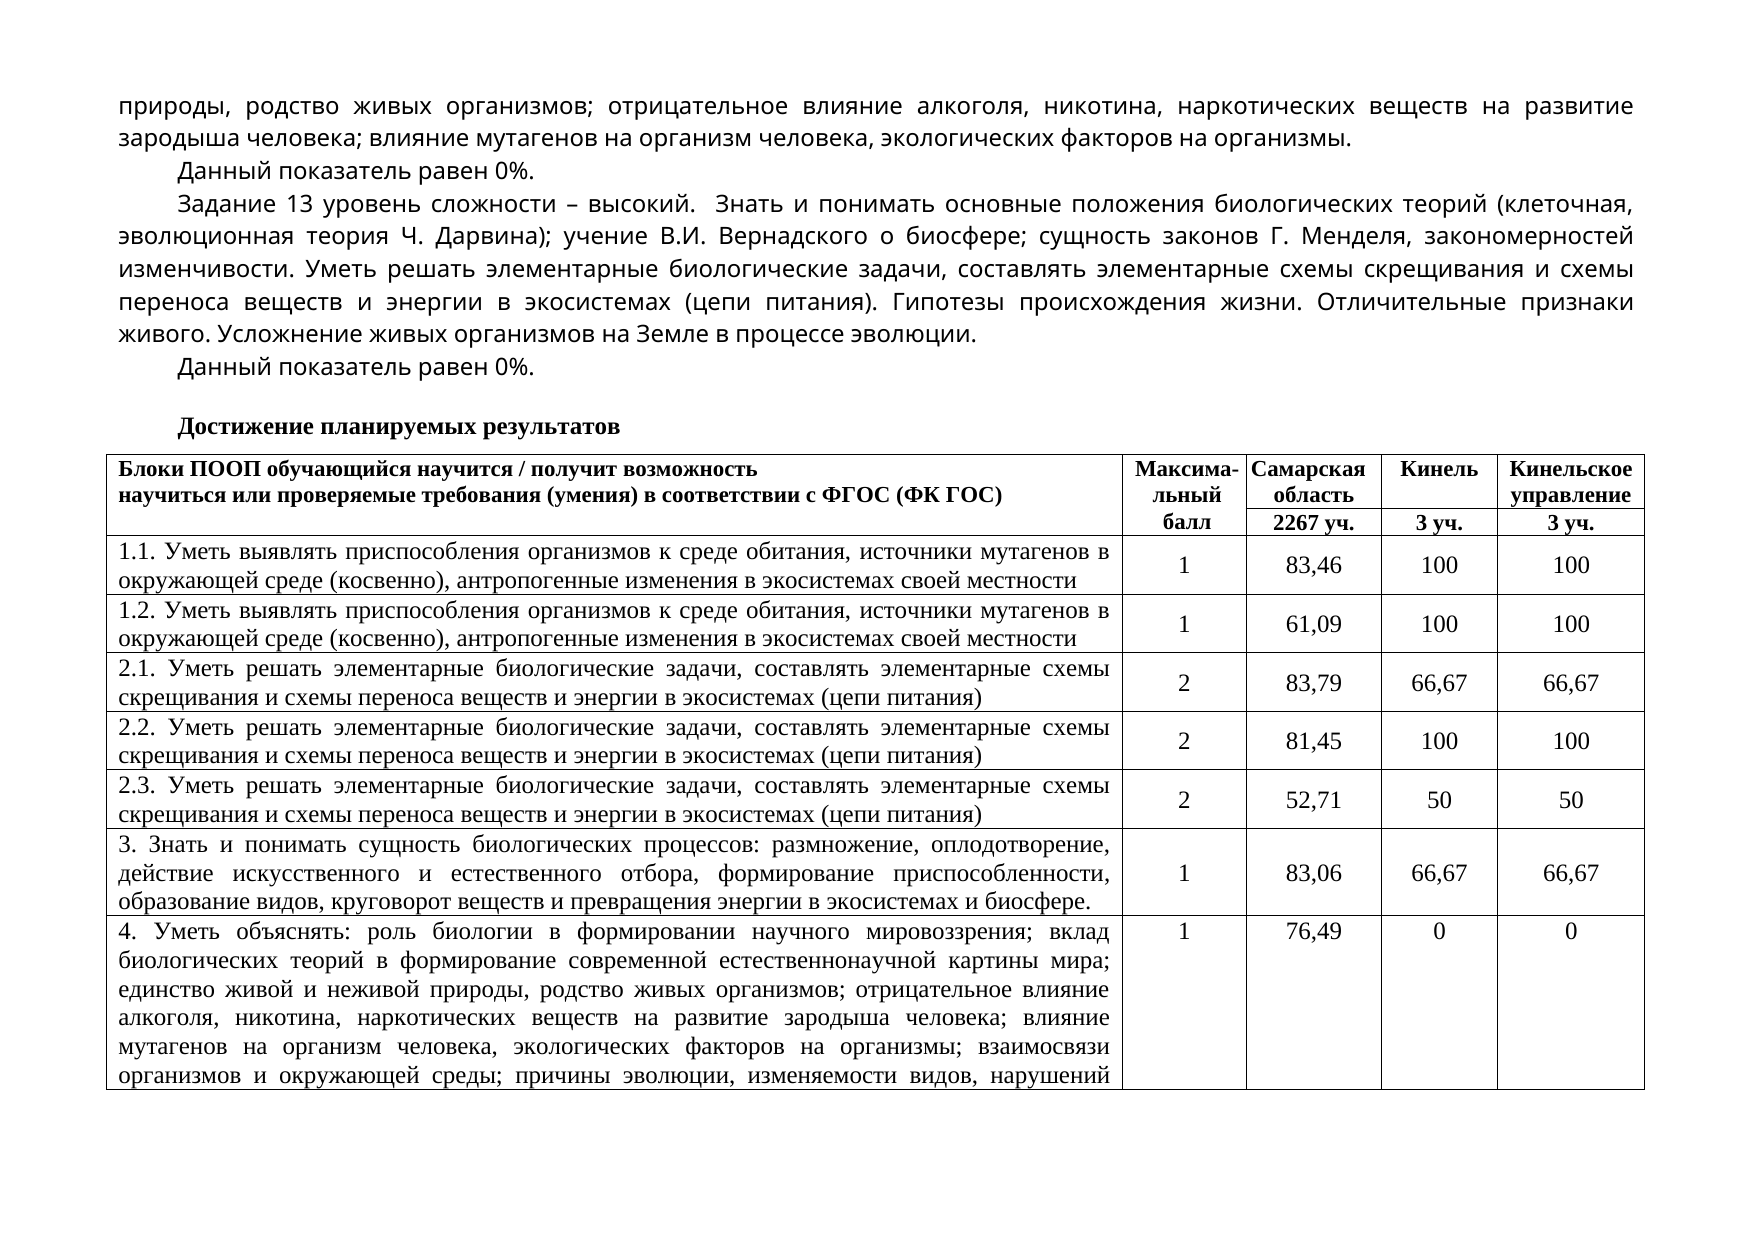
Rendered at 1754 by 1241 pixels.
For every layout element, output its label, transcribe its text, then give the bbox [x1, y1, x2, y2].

table_header Кинель [1382, 455, 1497, 508]
table_cell 66,67 [1382, 829, 1497, 915]
table_header Максима-льный балл [1123, 455, 1246, 535]
table_cell 2.2. Уметь решать элементарные биологические задачи, составлять элементарные схемы скрещивания и схемы переноса веществ и энергии в экосистемах (цепи питания) [107, 712, 1122, 769]
text Достижение планируемых результатов [118, 411, 1636, 439]
table_cell 2.1. Уметь решать элементарные биологические задачи, составлять элементарные схемы скрещивания и схемы переноса веществ и энергии в экосистемах (цепи питания) [107, 653, 1122, 711]
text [118, 89, 1636, 154]
table_cell 100 [1498, 536, 1644, 594]
table_cell 81,45 [1247, 712, 1381, 769]
table_cell 66,67 [1498, 829, 1644, 915]
table_cell 2 [1123, 712, 1246, 769]
text Данный показатель равен 0%. [118, 154, 1636, 186]
text Данный показатель равен 0%. [118, 349, 1636, 382]
table_cell 83,79 [1247, 653, 1381, 711]
table_cell 50 [1498, 770, 1644, 828]
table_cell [107, 916, 1122, 1089]
table_cell 1.2. Уметь выявлять приспособления организмов к среде обитания, источники мутагенов в окружающей среде (косвенно), антропогенные изменения в экосистемах своей местности [107, 595, 1122, 652]
table_cell 66,67 [1382, 653, 1497, 711]
table_cell 100 [1382, 536, 1497, 594]
text Задание 13 уровень сложности – высокий. Знать и понимать основные положения биологических теорий (клеточная, эволюционная теория Ч. Дарвина); учение В.И. Вернадского о биосфере; сущность законов Г. Менделя, закономерностей изменчивости. Уметь решать элементарные биологические задачи, составлять элементарные схемы скрещивания и схемы переноса веществ и энергии в экосистемах (цепи питания). Гипотезы происхождения жизни. Отличительные признаки живого. Усложнение живых организмов на Земле в процессе эволюции. [118, 186, 1636, 349]
table_cell 0 [1382, 916, 1497, 1089]
table_cell 1 [1123, 536, 1246, 594]
table_cell 3. Знать и понимать сущность биологических процессов: размножение, оплодотворение, действие искусственного и естественного отбора, формирование приспособленности, образование видов, круговорот веществ и превращения энергии в экосистемах и биосфере. [107, 829, 1122, 915]
table_cell 2 [1123, 770, 1246, 828]
table_header Блоки ПООП обучающийся научится / получит возможность научиться или проверяемые требования (умения) в соответствии с ФГОС (ФК ГОС) [107, 455, 1122, 535]
table_cell 100 [1382, 595, 1497, 652]
table_cell 52,71 [1247, 770, 1381, 828]
table_cell 1 [1123, 595, 1246, 652]
table_cell 50 [1382, 770, 1497, 828]
table_cell 2267 уч. [1247, 509, 1381, 535]
table_header Самарская область [1247, 455, 1381, 508]
table_cell 3 уч. [1382, 509, 1497, 535]
table_cell 83,06 [1247, 829, 1381, 915]
table_cell 1 [1123, 916, 1246, 1089]
table_cell 66,67 [1498, 653, 1644, 711]
table_cell 1.1. Уметь выявлять приспособления организмов к среде обитания, источники мутагенов в окружающей среде (косвенно), антропогенные изменения в экосистемах своей местности [107, 536, 1122, 594]
table_cell 83,46 [1247, 536, 1381, 594]
table_cell 76,49 [1247, 916, 1381, 1089]
table_cell 100 [1382, 712, 1497, 769]
table_cell 0 [1498, 916, 1644, 1089]
table_cell 100 [1498, 595, 1644, 652]
table_cell 2 [1123, 653, 1246, 711]
table_cell 1 [1123, 829, 1246, 915]
table_cell 100 [1498, 712, 1644, 769]
table_cell 61,09 [1247, 595, 1381, 652]
table_cell 2.3. Уметь решать элементарные биологические задачи, составлять элементарные схемы скрещивания и схемы переноса веществ и энергии в экосистемах (цепи питания) [107, 770, 1122, 828]
table_header Кинельское управление [1498, 455, 1644, 508]
table_cell 3 уч. [1498, 509, 1644, 535]
